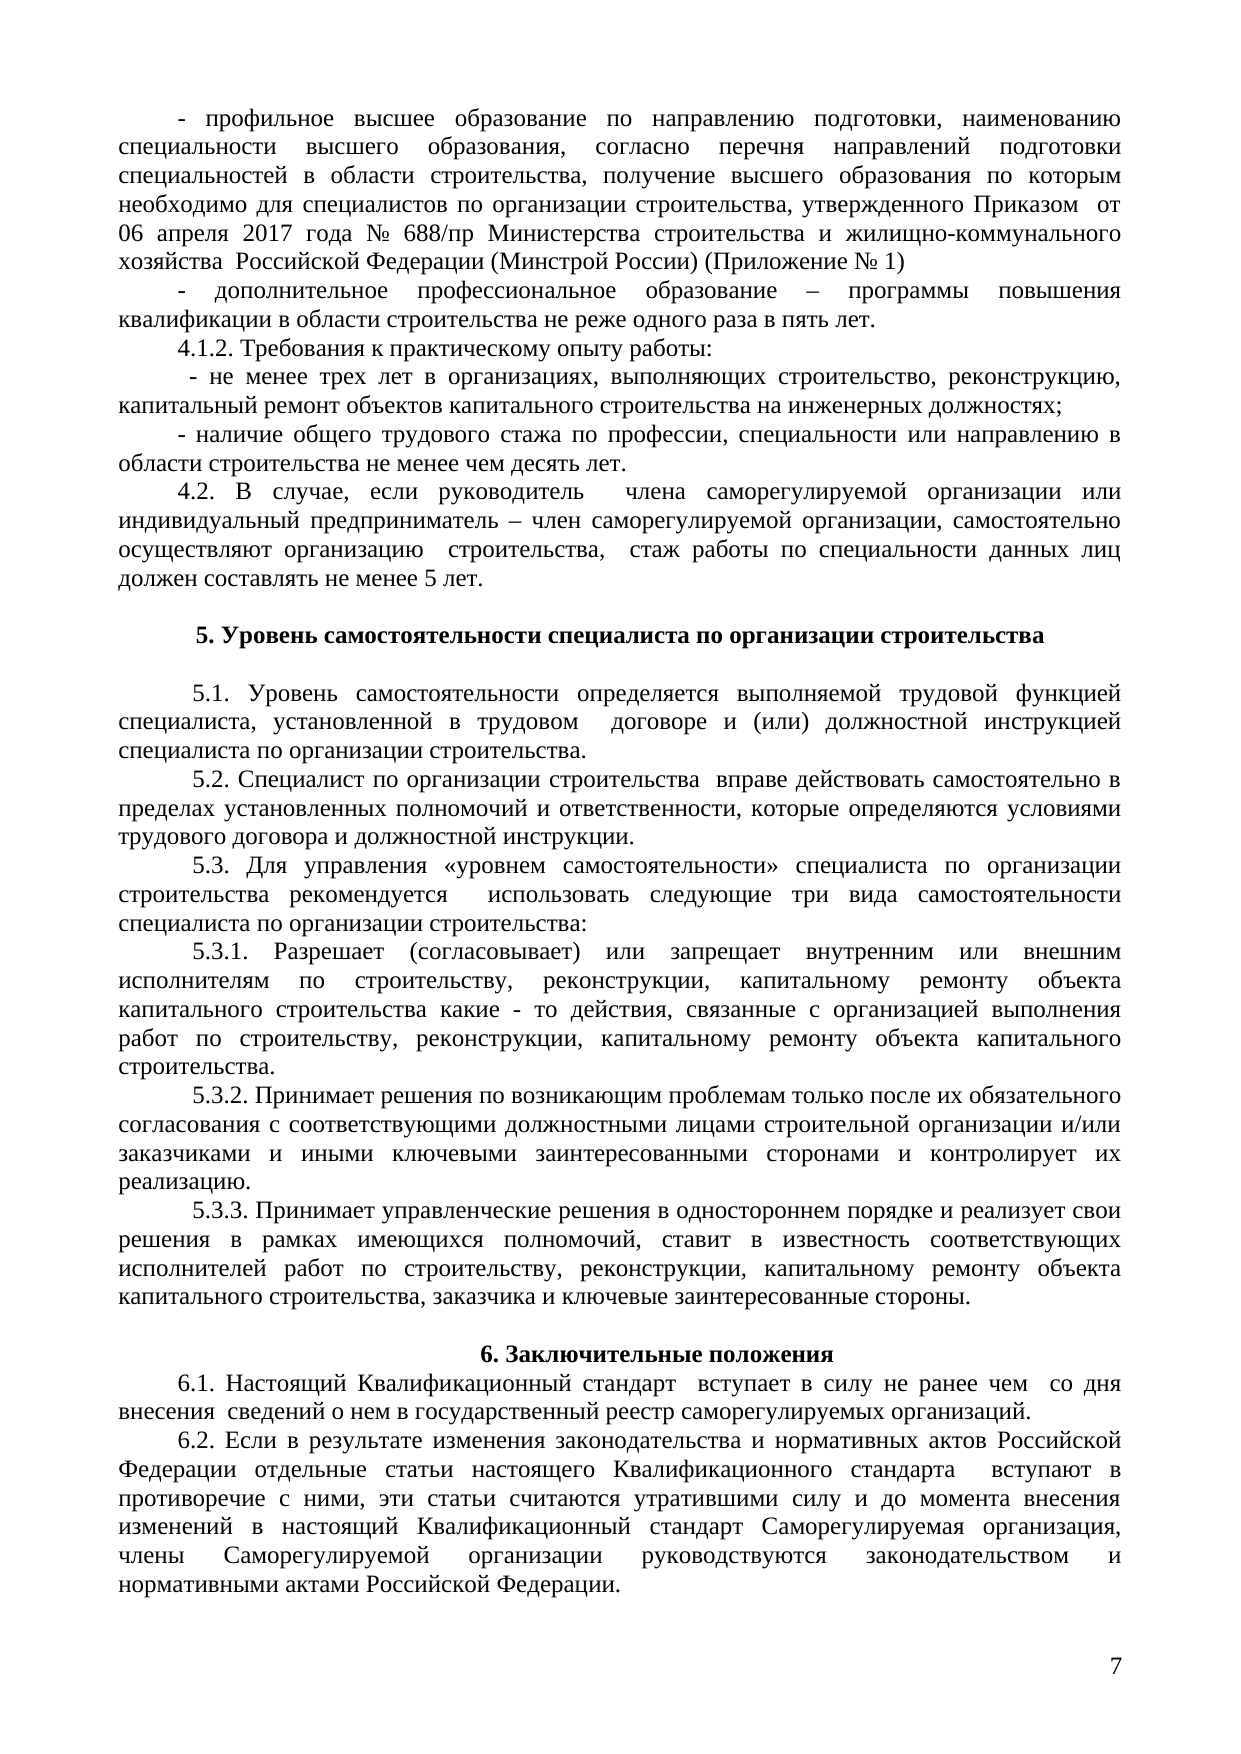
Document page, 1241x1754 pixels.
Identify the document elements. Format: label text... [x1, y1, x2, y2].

text 6.2. Если в результате изменения законодательства и нормативных актов Российской Федерации отдельные статьи настоящего Квалификационного стандарта вступают в противоречие с ними, эти статьи считаются утратившими силу и до момента внесения изменений в настоящий Квалификационный стандарт Саморегулируемая организация, члены Саморегулируемой организации руководствуются законодательством и нормативными актами Российской Федерации. [118, 1425, 1122, 1598]
text 6.1. Настоящий Квалификационный стандарт вступает в силу не ранее чем со дня внесения сведений о нем в государственный реестр саморегулируемых организаций. [118, 1368, 1122, 1425]
text 5.3.3. Принимает управленческие решения в одностороннем порядке и реализует свои решения в рамках имеющихся полномочий, ставит в известность соответствующих исполнителей работ по строительству, реконструкции, капитальному ремонту объекта капитального строительства, заказчика и ключевые заинтересованные стороны. [118, 1195, 1122, 1310]
text - не менее трех лет в организациях, выполняющих строительство, реконструкцию, капитальный ремонт объектов капитального строительства на инженерных должностях; [118, 361, 1122, 419]
text 5.2. Специалист по организации строительства вправе действовать самостоятельно в пределах установленных полномочий и ответственности, которые определяются условиями трудового договора и должностной инструкции. [118, 764, 1122, 850]
text - профильное высшее образование по направлению подготовки, наименованию специальности высшего образования, согласно перечня направлений подготовки специальностей в области строительства, получение высшего образования по которым необходимо для специалистов по организации строительства, утвержденного Приказом от 06 апреля 2017 года № 688/пр Министерства строительства и жилищно-коммунального хозяйства Российской Федерации (Минстрой России) (Приложение № 1) [118, 103, 1122, 275]
text 5. Уровень самостоятельности специалиста по организации строительства [118, 620, 1122, 649]
text - дополнительное профессиональное образование – программы повышения квалификации в области строительства не реже одного раза в пять лет. [118, 275, 1122, 333]
text 5.3. Для управления «уровнем самостоятельности» специалиста по организации строительства рекомендуется использовать следующие три вида самостоятельности специалиста по организации строительства: [118, 850, 1122, 936]
text 5.3.1. Разрешает (согласовывает) или запрещает внутренним или внешним исполнителям по строительству, реконструкции, капитальному ремонту объекта капитального строительства какие - то действия, связанные с организацией выполнения работ по строительству, реконструкции, капитальному ремонту объекта капитального строительства. [118, 936, 1122, 1080]
text 6. Заключительные положения [118, 1339, 1122, 1368]
text 5.1. Уровень самостоятельности определяется выполняемой трудовой функцией специалиста, установленной в трудовом договоре и (или) должностной инструкцией специалиста по организации строительства. [118, 678, 1122, 764]
text - наличие общего трудового стажа по профессии, специальности или направлению в области строительства не менее чем десять лет. [118, 419, 1122, 476]
text 4.2. В случае, если руководитель члена саморегулируемой организации или индивидуальный предприниматель – член саморегулируемой организации, самостоятельно осуществляют организацию строительства, стаж работы по специальности данных лиц должен составлять не менее 5 лет. [118, 476, 1122, 591]
text 5.3.2. Принимает решения по возникающим проблемам только после их обязательного согласования с соответствующими должностными лицами строительной организации и/или заказчиками и иными ключевыми заинтересованными сторонами и контролирует их реализацию. [118, 1080, 1122, 1195]
text 4.1.2. Требования к практическому опыту работы: [118, 333, 1122, 361]
